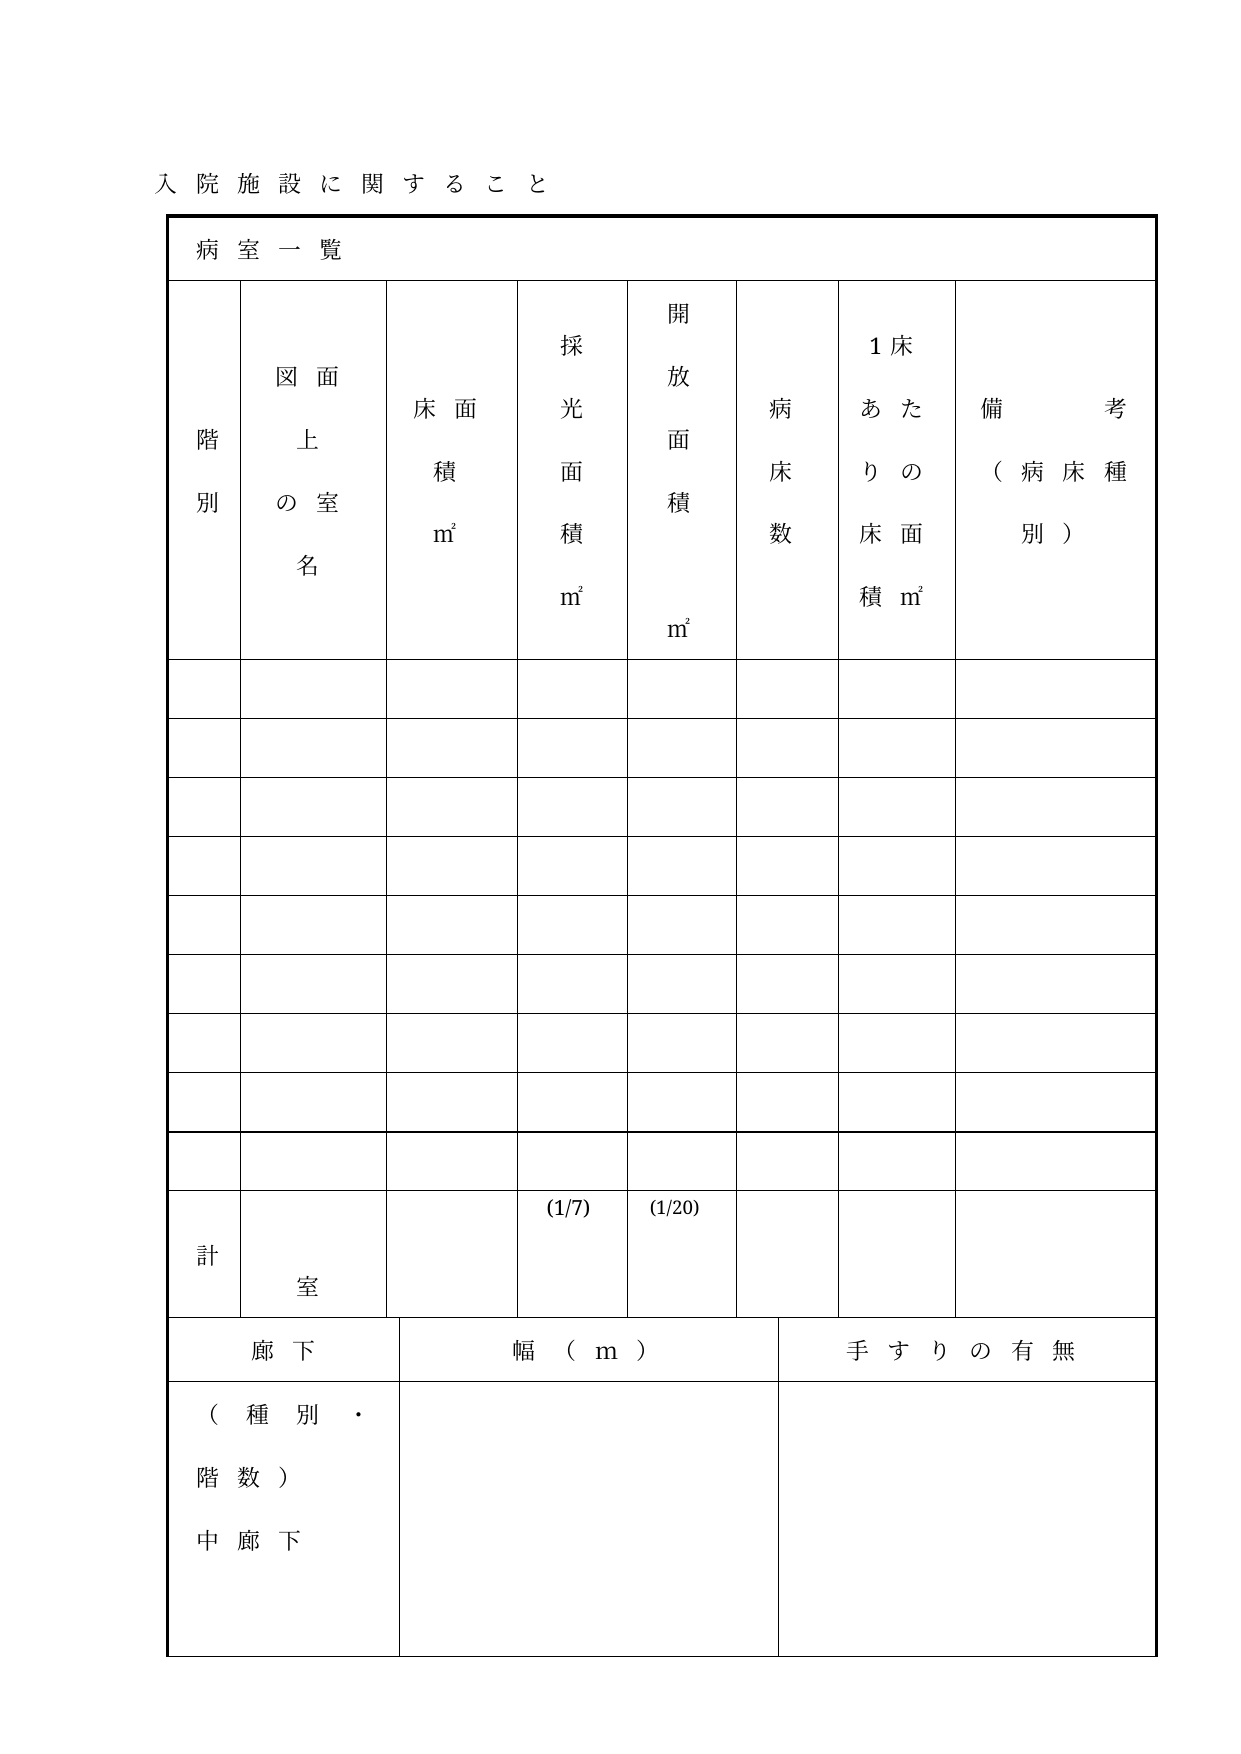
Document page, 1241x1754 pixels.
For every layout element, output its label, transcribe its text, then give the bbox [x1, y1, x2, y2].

table_cell [518, 955, 627, 1013]
table_cell [518, 1073, 627, 1131]
table_cell [518, 660, 627, 718]
table_cell [241, 719, 386, 777]
table_cell [169, 896, 240, 954]
table_cell [839, 1191, 955, 1317]
table_cell [628, 1014, 736, 1072]
table_cell [628, 896, 736, 954]
table_cell （種別・階数） 中廊下 片廊下 [169, 1382, 399, 1656]
table_cell [839, 778, 955, 836]
table_cell [956, 1191, 1155, 1317]
table_cell 廊下 [169, 1318, 399, 1381]
table_cell 階別 [169, 281, 240, 659]
table_cell [839, 1014, 955, 1072]
table_cell [956, 1133, 1155, 1190]
table_cell [241, 1073, 386, 1131]
table_cell [518, 896, 627, 954]
table_cell [169, 1133, 240, 1190]
table_cell 図面上 の室名 [241, 281, 386, 659]
table_cell [628, 778, 736, 836]
table_cell [956, 719, 1155, 777]
table_cell [387, 1133, 517, 1190]
table_cell [956, 1014, 1155, 1072]
table_cell 開放 面積 ㎡ [628, 281, 736, 659]
table_cell [839, 660, 955, 718]
table_cell 1床あたりの床面積㎡ [839, 281, 955, 659]
table_cell [400, 1382, 778, 1656]
table_header 病室一覧 [169, 218, 1155, 280]
table_cell [628, 1133, 736, 1190]
table_cell [628, 955, 736, 1013]
table_cell [839, 896, 955, 954]
table_cell [956, 837, 1155, 895]
table_cell [737, 660, 838, 718]
table_cell [628, 719, 736, 777]
table_cell 計 [169, 1191, 240, 1317]
text 入院施設に関すること [154, 151, 1144, 214]
table_cell [779, 1382, 1155, 1656]
table_cell [241, 1133, 386, 1190]
table_cell [387, 896, 517, 954]
table_cell [387, 719, 517, 777]
table_cell [737, 719, 838, 777]
table_cell [628, 660, 736, 718]
table_cell [387, 778, 517, 836]
table_cell [839, 719, 955, 777]
table_cell [169, 719, 240, 777]
table_cell [737, 778, 838, 836]
table_cell [956, 1073, 1155, 1131]
table_cell [518, 719, 627, 777]
table_cell [839, 837, 955, 895]
table_cell 採光 面積 ㎡ [518, 281, 627, 659]
table_cell [169, 1073, 240, 1131]
table_cell [241, 837, 386, 895]
table_cell [518, 1014, 627, 1072]
table_cell [518, 778, 627, 836]
table_cell [956, 896, 1155, 954]
table_cell [839, 1073, 955, 1131]
table_cell [169, 955, 240, 1013]
table_cell [387, 955, 517, 1013]
table_cell [241, 660, 386, 718]
table_cell 床面積 ㎡ [387, 281, 517, 659]
table_cell (1/7) [518, 1191, 627, 1317]
table_cell [169, 837, 240, 895]
table_cell [387, 1191, 517, 1317]
table_cell (1/20) [628, 1191, 736, 1317]
table_cell 手すりの有無 [779, 1318, 1155, 1381]
table_cell 病床数 [737, 281, 838, 659]
table_cell [839, 1133, 955, 1190]
table_cell [241, 1014, 386, 1072]
table_cell [737, 837, 838, 895]
table_cell [956, 778, 1155, 836]
table_cell [241, 778, 386, 836]
table_cell [241, 896, 386, 954]
table_cell [169, 778, 240, 836]
table_cell [839, 955, 955, 1013]
table_cell [387, 1014, 517, 1072]
table_cell [387, 660, 517, 718]
table_cell [737, 1073, 838, 1131]
table_cell [169, 1014, 240, 1072]
table_cell [628, 1073, 736, 1131]
table_cell [737, 1014, 838, 1072]
table_cell [737, 1191, 838, 1317]
table_cell [737, 1133, 838, 1190]
table_cell [628, 837, 736, 895]
table_cell [241, 955, 386, 1013]
table_cell [737, 955, 838, 1013]
table_cell [387, 837, 517, 895]
table_cell 室 [241, 1191, 386, 1317]
table_cell [518, 1133, 627, 1190]
table_cell 備 考 （病床種別） [956, 281, 1155, 659]
table_cell [169, 660, 240, 718]
table_cell [956, 660, 1155, 718]
table_cell 幅（ｍ） [400, 1318, 778, 1381]
table_cell [518, 837, 627, 895]
table_cell [387, 1073, 517, 1131]
table_cell [956, 955, 1155, 1013]
table_cell [737, 896, 838, 954]
